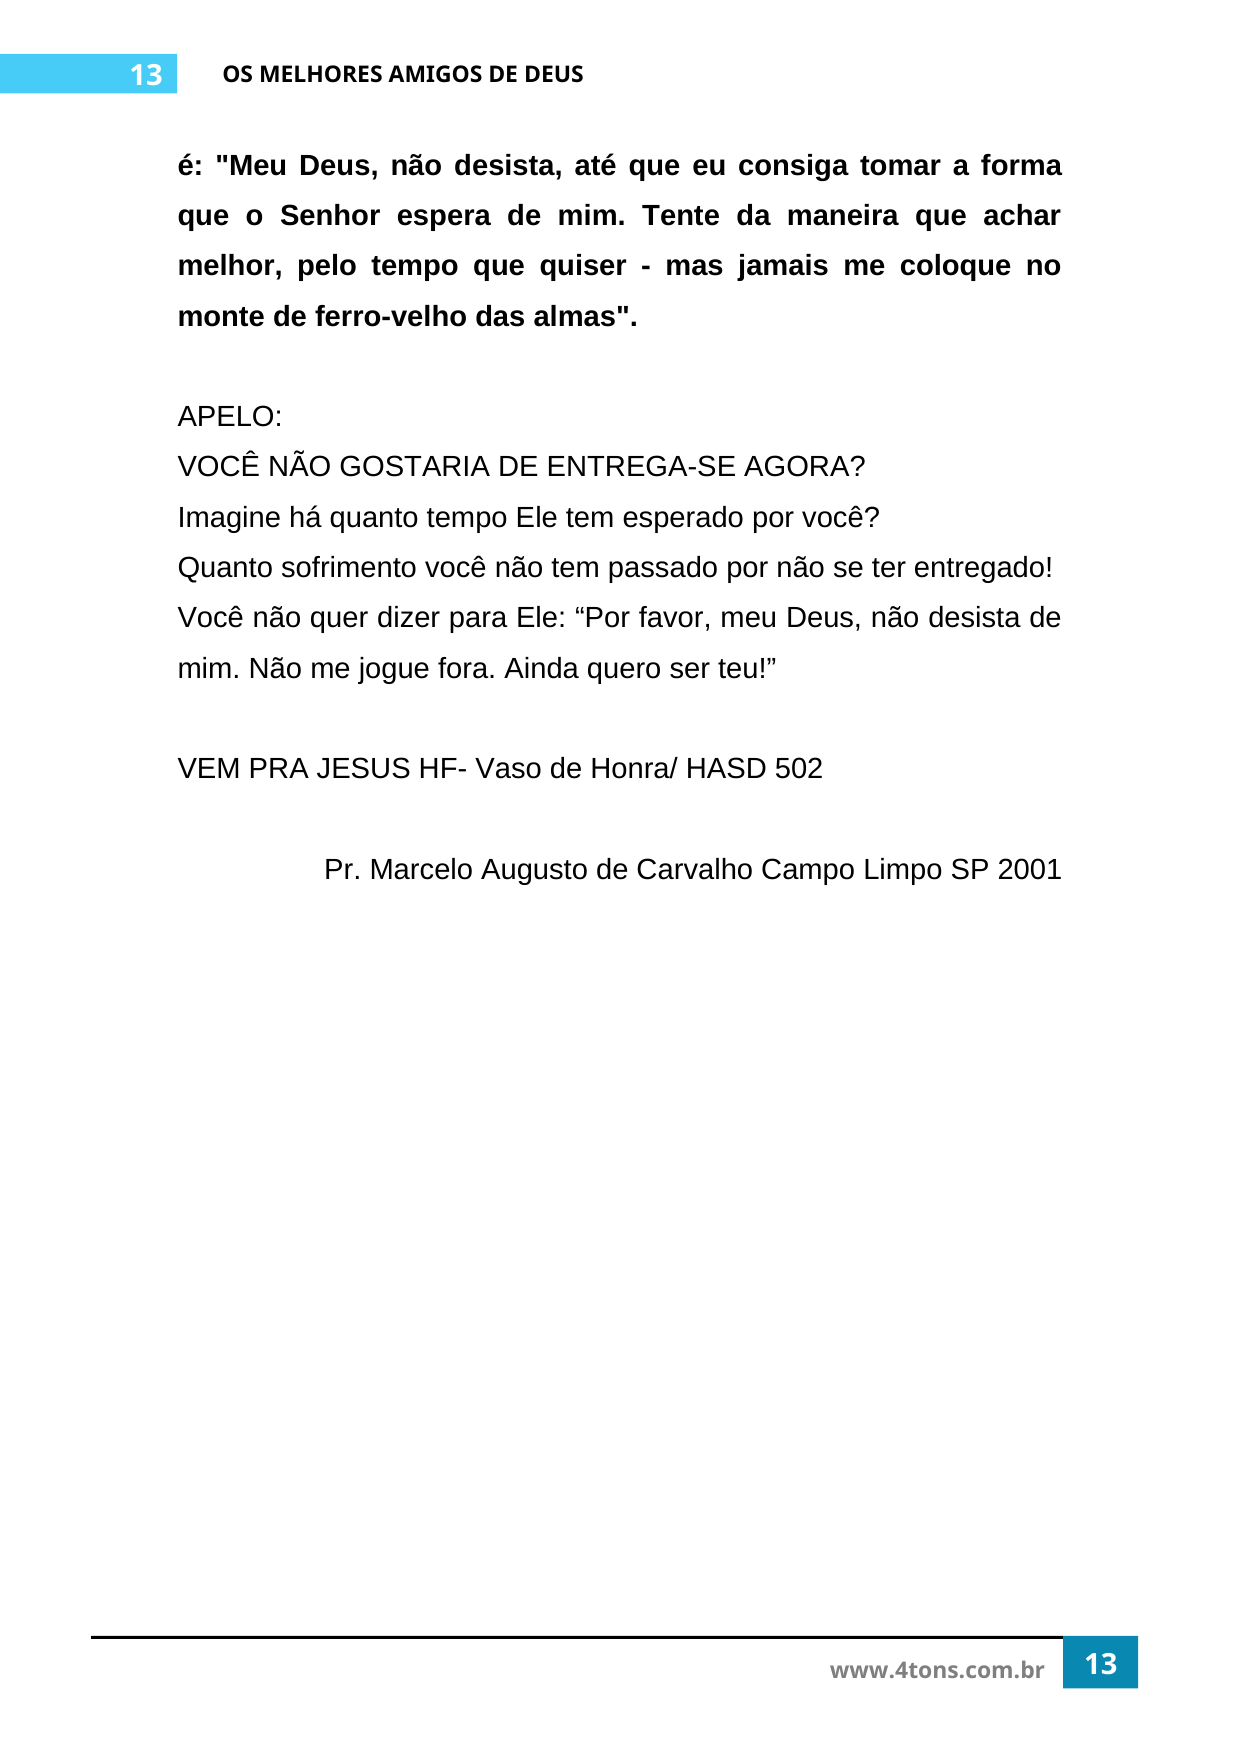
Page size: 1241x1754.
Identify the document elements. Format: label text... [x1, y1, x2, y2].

text Imagine há quanto tempo Ele tem esperado por você? [177, 500, 1063, 533]
text APELO: [177, 399, 1063, 433]
text VEM PRA JESUS HF- Vaso de Honra/ HASD 502 [177, 751, 1063, 785]
text VOCÊ NÃO GOSTARIA DE ENTREGA-SE AGORA? [177, 449, 1063, 483]
text Pr. Marcelo Augusto de Carvalho Campo Limpo SP 2001 [177, 852, 1063, 886]
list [140, 148, 1063, 332]
text Você não quer dizer para Ele: “Por favor, meu Deus, não desista de mim. Não me jogue fora. Ainda quero ser teu!” [177, 600, 1063, 684]
text Quanto sofrimento você não tem passado por não se ter entregado! [177, 550, 1063, 584]
